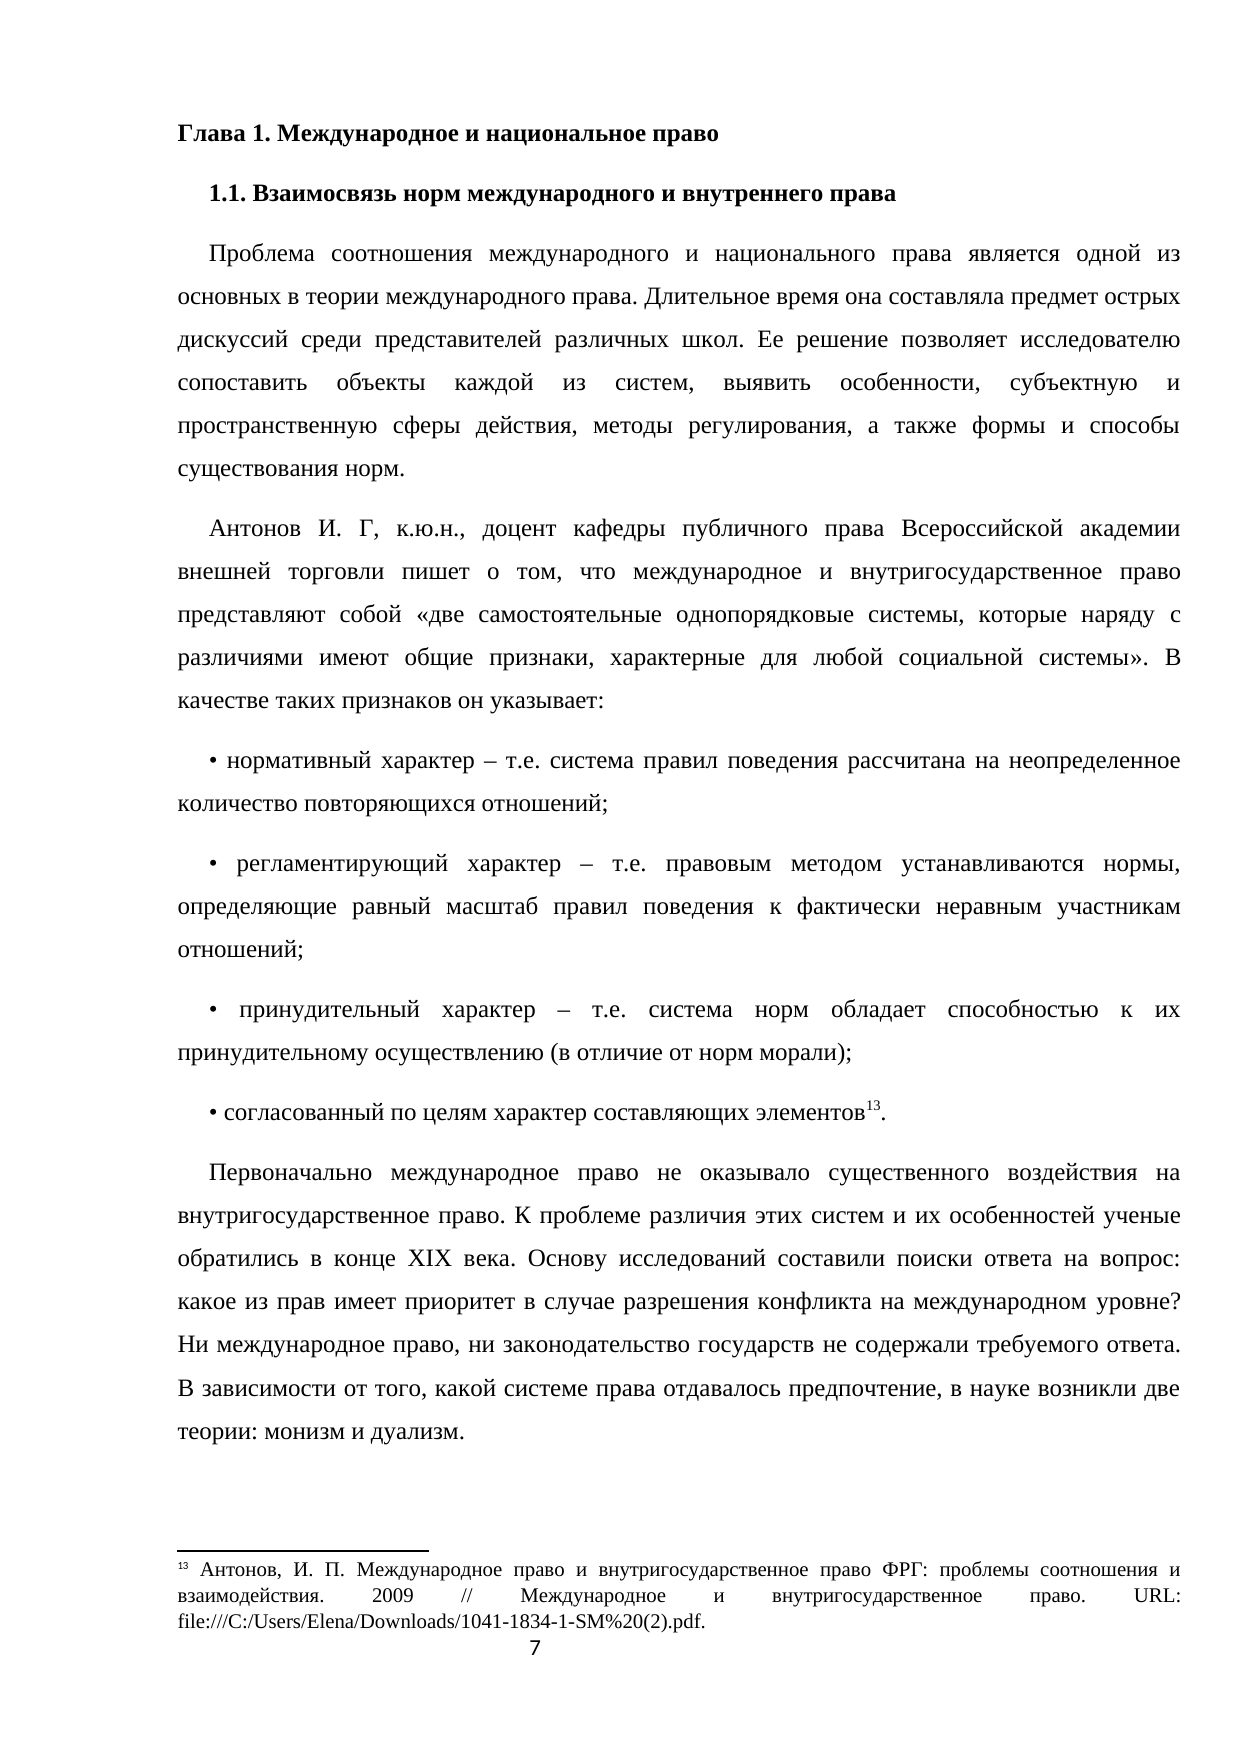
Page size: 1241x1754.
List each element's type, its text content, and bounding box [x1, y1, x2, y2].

text • регламентирующий характер – т.е. правовым методом устанавливаются нормы, определяющие равный масштаб правил поведения к фактически неравным участникам отношений; [177, 848, 1181, 963]
list Взаимосвязь норм международного и внутреннего права [177, 178, 1181, 207]
text Проблема соотношения международного и национального права является одной из основных в теории международного права. Длительное время она составляла предмет острых дискуссий среди представителей различных школ. Ее решение позволяет исследователю сопоставить объекты каждой из систем, выявить особенности, субъектную и пространственную сферы действия, методы регулирования, а также формы и способы существования норм. [177, 238, 1181, 482]
text • согласованный по целям характер составляющих элементов. [177, 1097, 1181, 1126]
text Антонов И. Г, к.ю.н., доцент кафедры публичного права Всероссийской академии внешней торговли пишет о том, что международное и внутригосударственное право представляют собой «две самостоятельные однопорядковые системы, которые наряду с различиями имеют общие признаки, характерные для любой социальной системы». В качестве таких признаков он указывает: [177, 513, 1181, 714]
list Глава 1. Международное и национальное право [177, 118, 1181, 147]
text • принудительный характер – т.е. система норм обладает способностью к их принудительному осуществлению (в отличие от норм морали); [177, 994, 1181, 1066]
text Первоначально международное право не оказывало существенного воздействия на внутригосударственное право. К проблеме различия этих систем и их особенностей ученые обратились в конце XIX века. Основу исследований составили поиски ответа на вопрос: какое из прав имеет приоритет в случае разрешения конфликта на международном уровне? Ни международное право, ни законодательство государств не содержали требуемого ответа. В зависимости от того, какой системе права отдавалось предпочтение, в науке возникли две теории: монизм и дуализм. [177, 1157, 1181, 1444]
text • нормативный характер – т.е. система правил поведения рассчитана на неопределенное количество повторяющихся отношений; [177, 745, 1181, 817]
